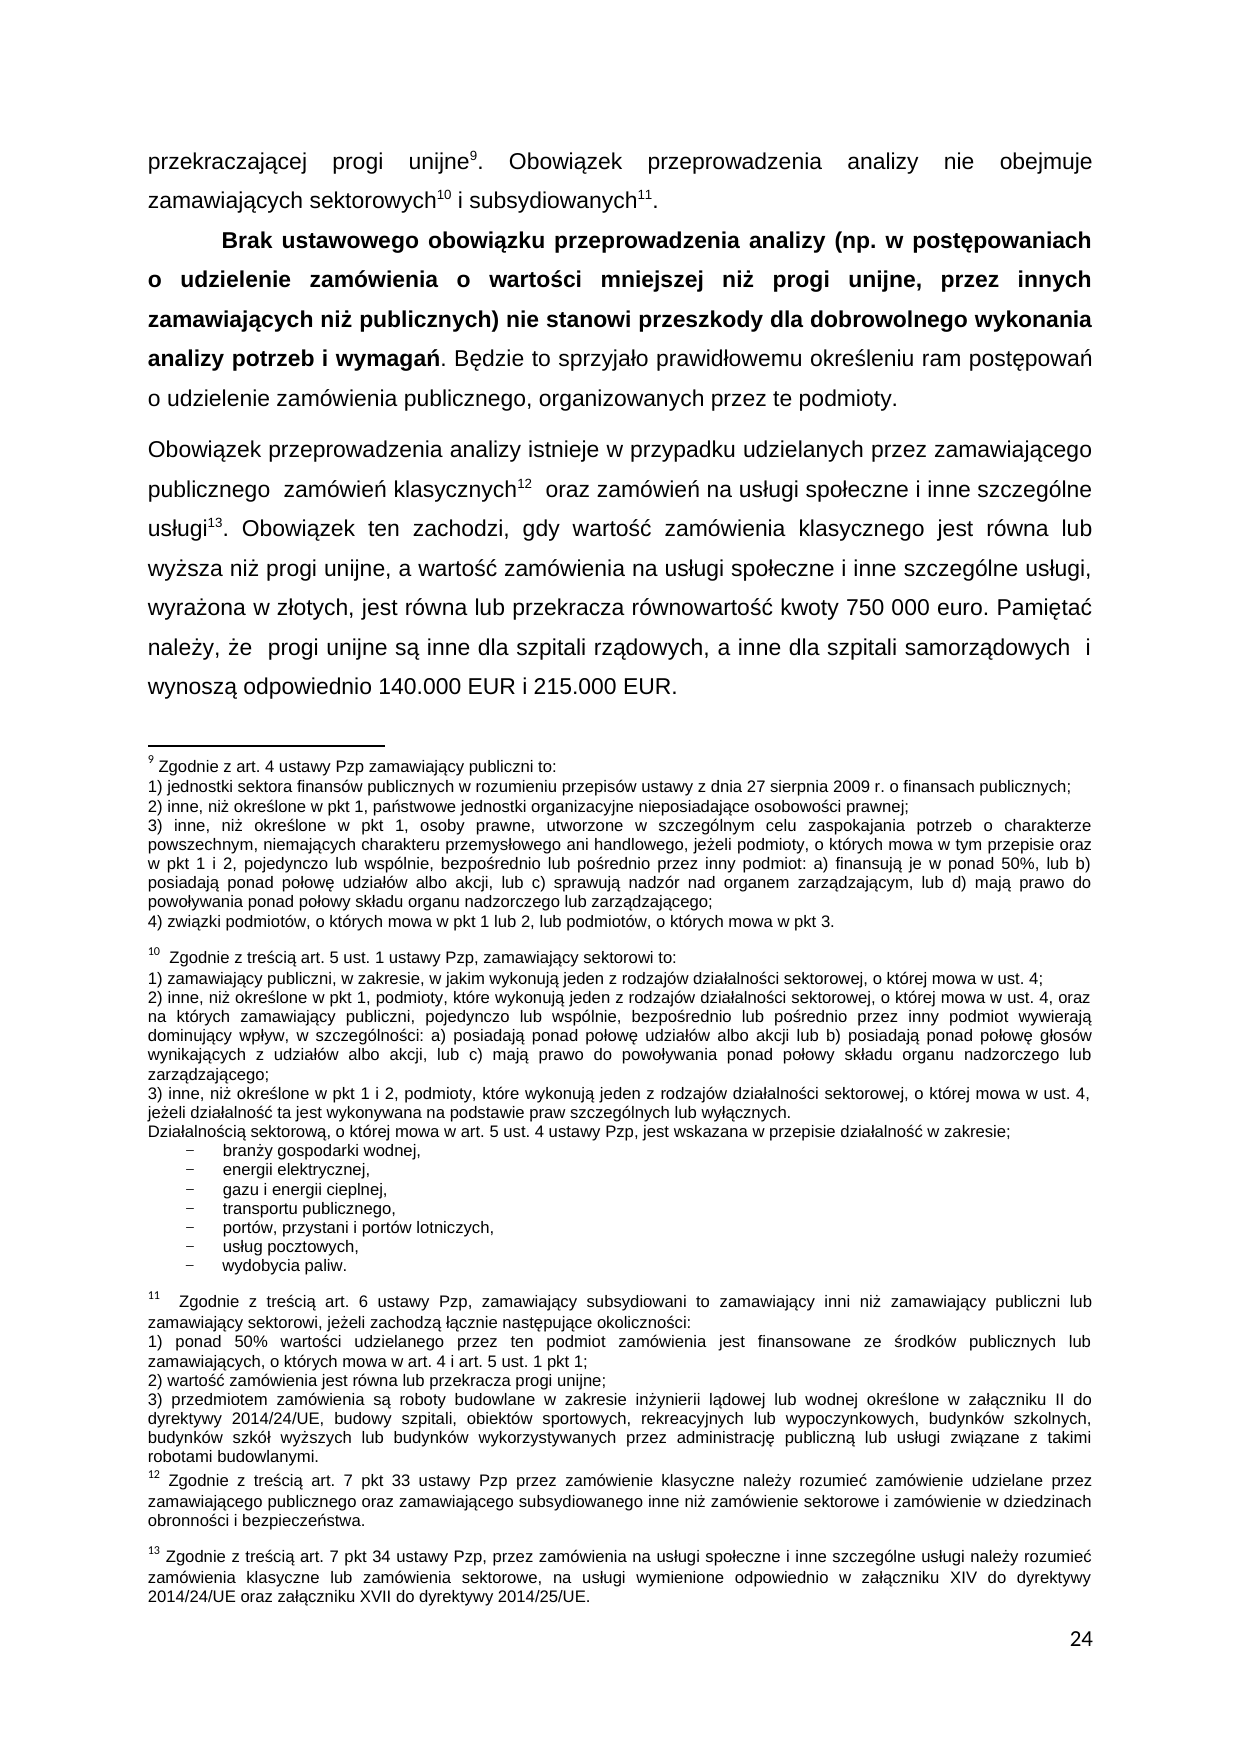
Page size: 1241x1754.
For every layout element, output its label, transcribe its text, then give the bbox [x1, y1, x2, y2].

text Brak ustawowego obowiązku przeprowadzenia analizy (np. w postępowaniach o udzielenie zamówienia o wartości mniejszej niż progi unijne, przez innych zamawiających niż publicznych) nie stanowi przeszkody dla dobrowolnego wykonania analizy potrzeb i wymagań. Będzie to sprzyjało prawidłowemu określeniu ram postępowań o udzielenie zamówienia publicznego, organizowanych przez te podmioty. [148, 227, 1093, 411]
text Obowiązek przeprowadzenia analizy istnieje w przypadku udzielanych przez zamawiającego publicznego zamówień klasycznych oraz zamówień na usługi społeczne i inne szczególne usługi. Obowiązek ten zachodzi, gdy wartość zamówienia klasycznego jest równa lub wyższa niż progi unijne, a wartość zamówienia na usługi społeczne i inne szczególne usługi, wyrażona w złotych, jest równa lub przekracza równowartość kwoty 750 000 euro. Pamiętać należy, że progi unijne są inne dla szpitali rządowych, a inne dla szpitali samorządowych i wynoszą odpowiednio 140.000 EUR i 215.000 EUR. [148, 436, 1093, 700]
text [148, 148, 1093, 213]
